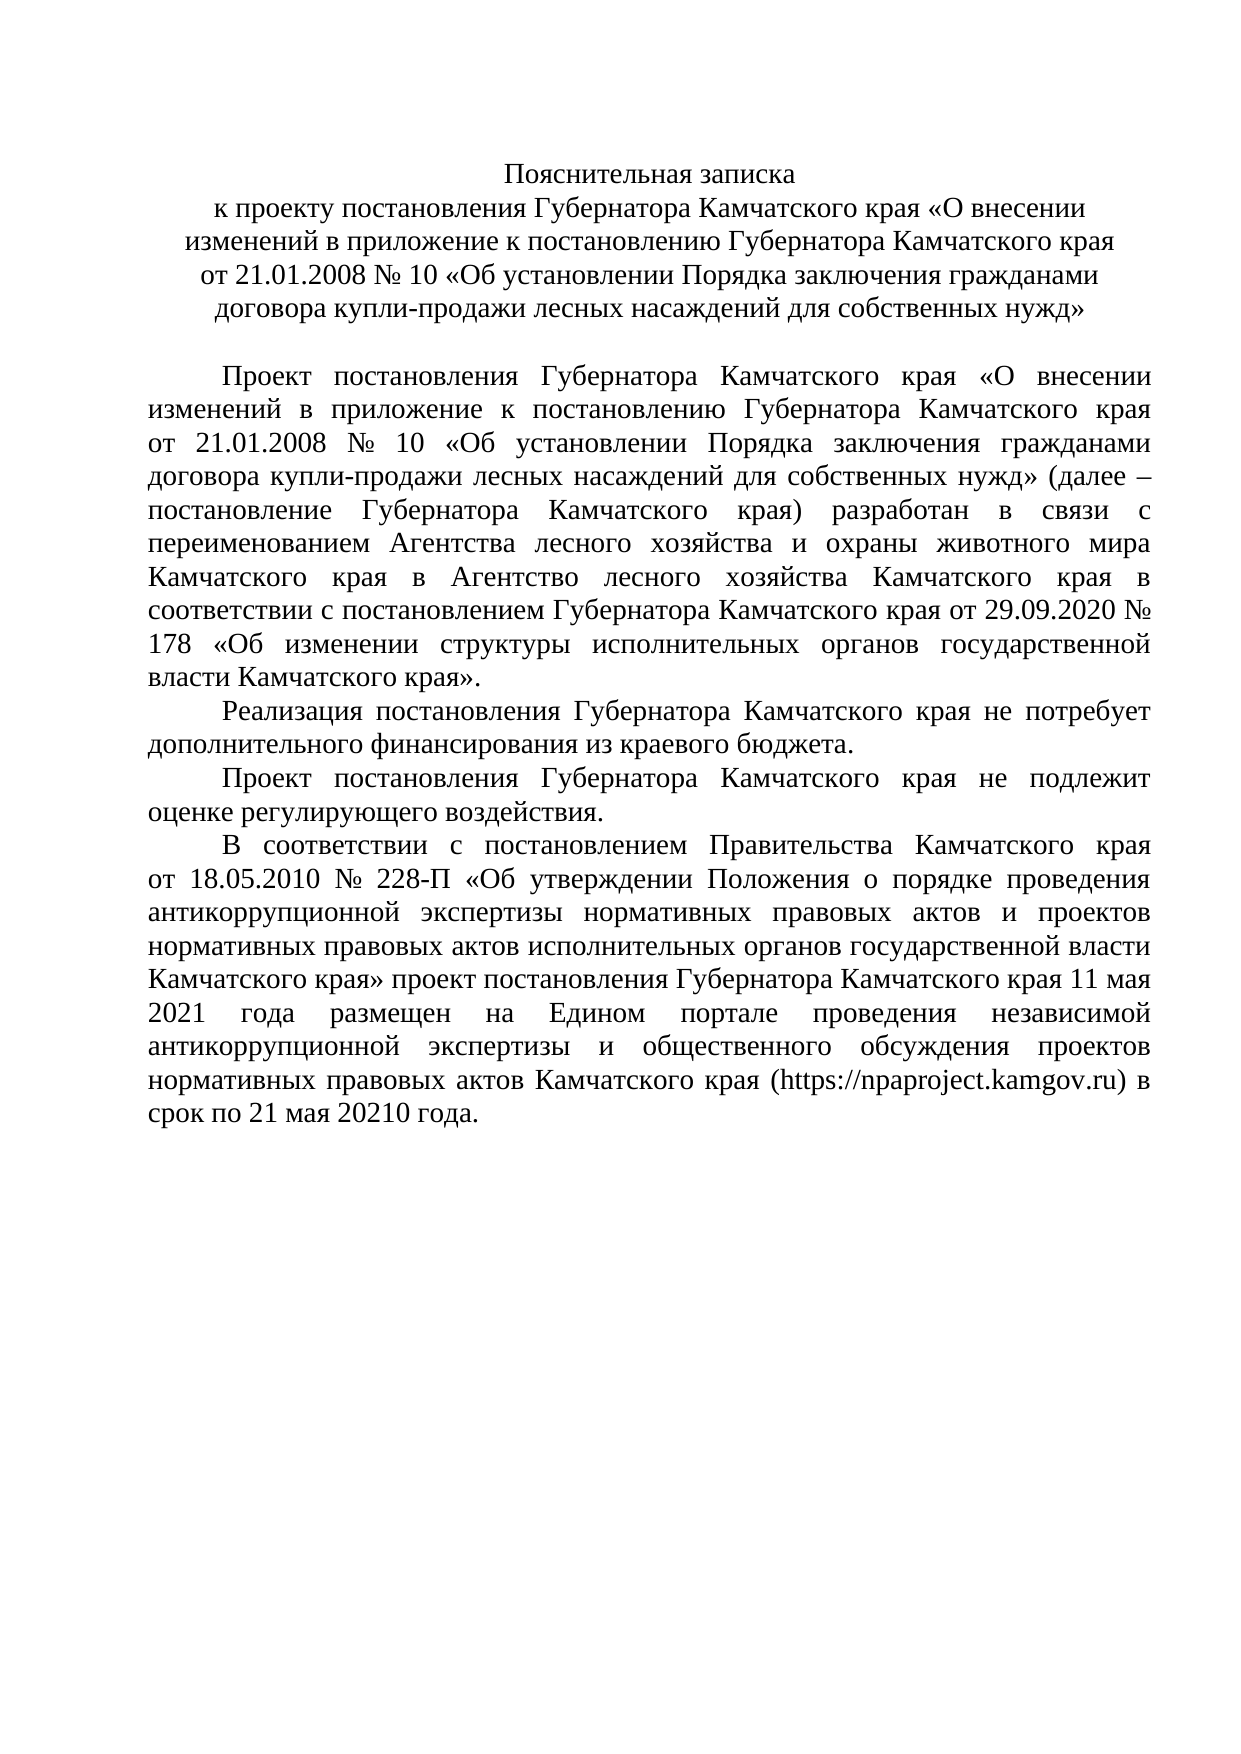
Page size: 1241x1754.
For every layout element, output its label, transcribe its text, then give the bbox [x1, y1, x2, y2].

text В соответствии с постановлением Правительства Камчатского края от 18.05.2010 № 228-П «Об утверждении Положения о порядке проведения антикоррупционной экспертизы нормативных правовых актов и проектов нормативных правовых актов исполнительных органов государственной власти Камчатского края» проект постановления Губернатора Камчатского края 11 мая 2021 года размещен на Едином портале проведения независимой антикоррупционной экспертизы и общественного обсуждения проектов нормативных правовых актов Камчатского края (httрs://npaproject.kamgov.ru) в срок по 21 мая 20210 года. [148, 827, 1152, 1129]
text Проект постановления Губернатора Камчатского края «О внесении изменений в приложение к постановлению Губернатора Камчатского края от 21.01.2008 № 10 «Об установлении Порядка заключения гражданами договора купли-продажи лесных насаждений для собственных нужд» (далее –постановление Губернатора Камчатского края) разработан в связи с переименованием Агентства лесного хозяйства и охраны животного мира Камчатского края в Агентство лесного хозяйства Камчатского края в соответствии с постановлением Губернатора Камчатского края от 29.09.2020 № 178 «Об изменении структуры исполнительных органов государственной власти Камчатского края». [148, 358, 1152, 693]
text Пояснительная записка [148, 156, 1152, 190]
text Проект постановления Губернатора Камчатского края не подлежит оценке регулирующего воздействия. [148, 760, 1152, 827]
text к проекту постановления Губернатора Камчатского края «О внесении изменений в приложение к постановлению Губернатора Камчатского края от 21.01.2008 № 10 «Об установлении Порядка заключения гражданами договора купли-продажи лесных насаждений для собственных нужд» [148, 190, 1152, 324]
text Реализация постановления Губернатора Камчатского края не потребует дополнительного финансирования из краевого бюджета. [148, 693, 1152, 760]
